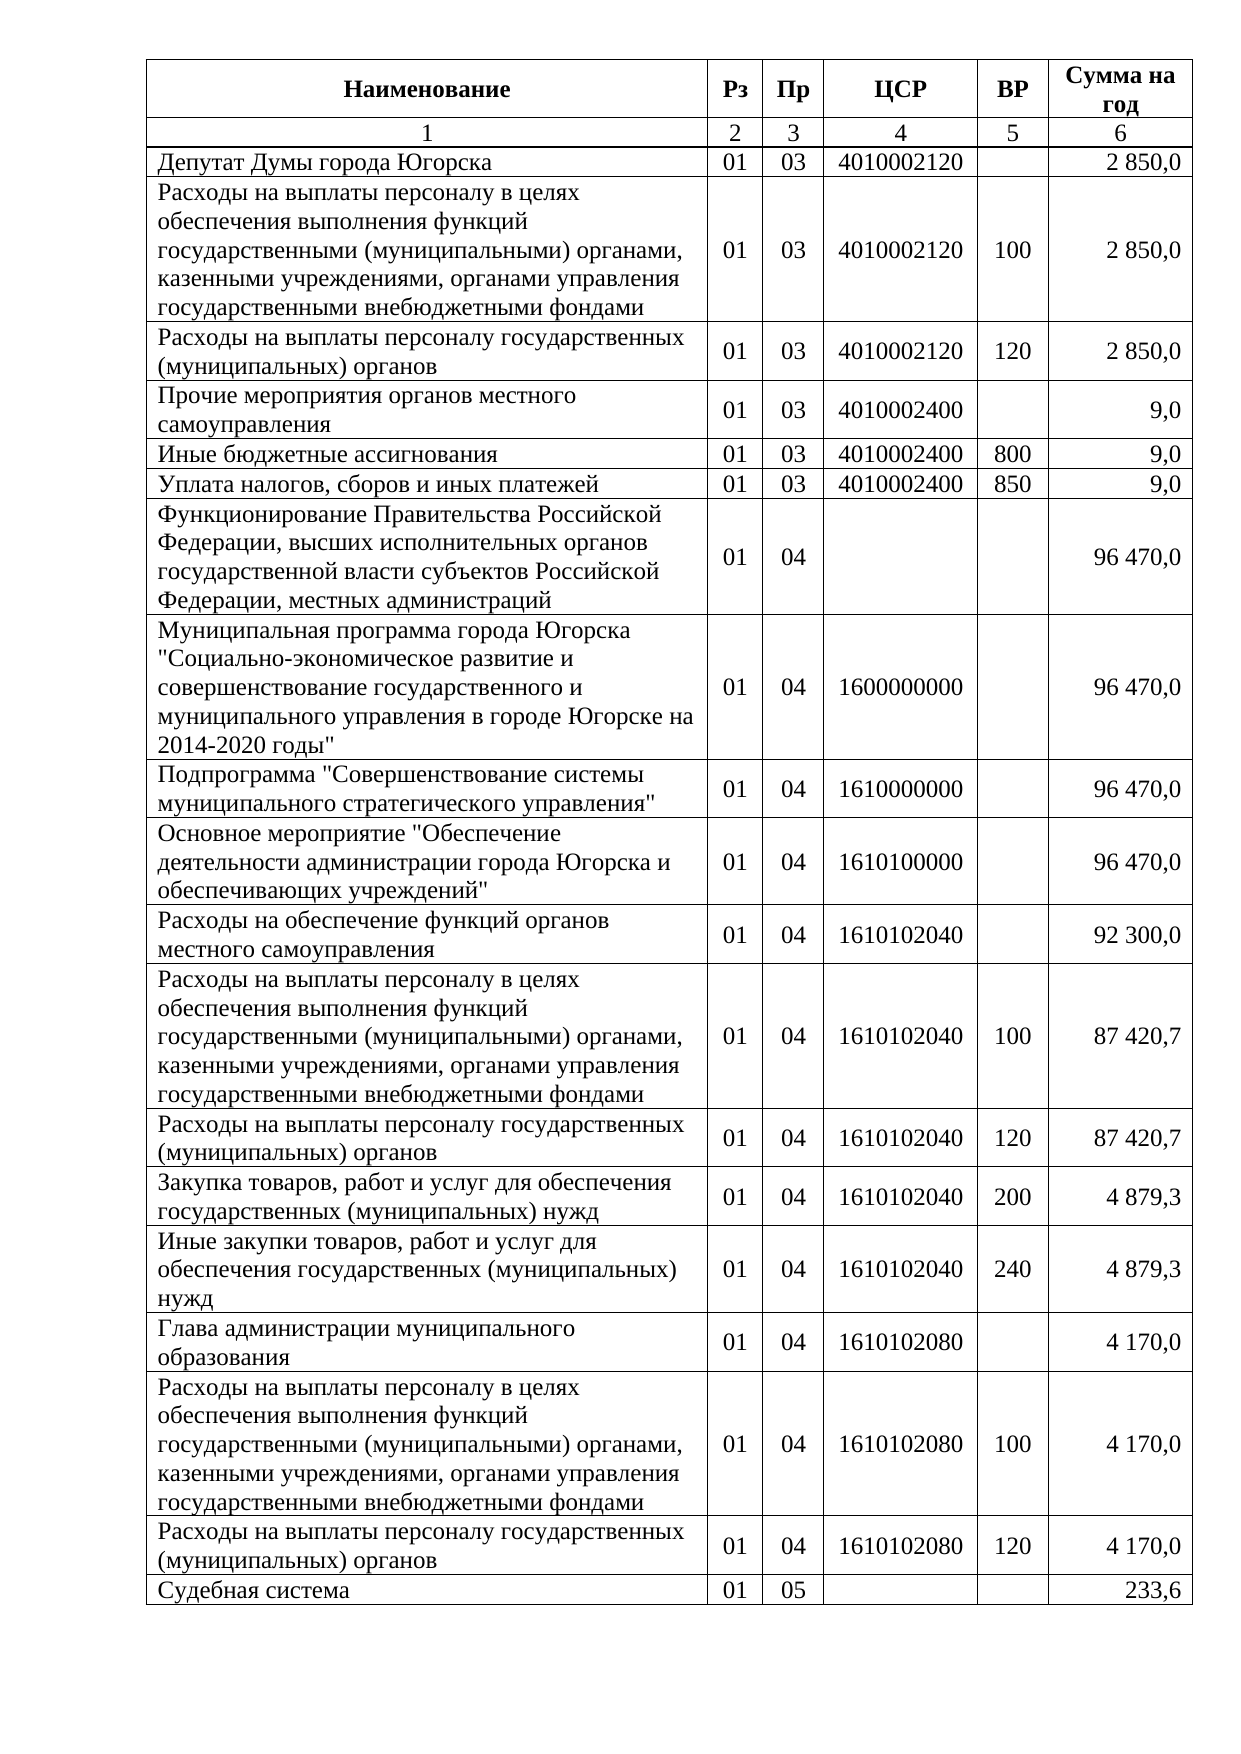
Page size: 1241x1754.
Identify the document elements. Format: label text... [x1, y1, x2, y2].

table_cell [824, 1575, 977, 1604]
table_cell 2 [708, 118, 762, 146]
table_header ЦСР [824, 60, 977, 117]
table_cell 01 [708, 964, 762, 1108]
table_cell Расходы на выплаты персоналу государственных (муниципальных) органов [147, 1109, 707, 1166]
table_cell 200 [978, 1167, 1048, 1225]
table_cell 1610102040 [824, 1226, 977, 1312]
table_cell 04 [763, 1109, 823, 1166]
table_cell 4 170,0 [1049, 1372, 1192, 1515]
table_cell 2 850,0 [1049, 148, 1192, 176]
table_cell 1610102040 [824, 1109, 977, 1166]
table_cell [978, 615, 1048, 758]
table_header Пр [763, 60, 823, 117]
table_cell 01 [708, 499, 762, 614]
table_cell 04 [763, 1226, 823, 1312]
table_cell 04 [763, 1372, 823, 1515]
table_cell 01 [708, 439, 762, 468]
table_cell 240 [978, 1226, 1048, 1312]
table_cell 1610102080 [824, 1516, 977, 1574]
table_header ВР [978, 60, 1048, 117]
table_cell 01 [708, 1109, 762, 1166]
table_cell Депутат Думы города Югорска [147, 148, 707, 176]
table_cell [978, 1313, 1048, 1371]
table_cell Прочие мероприятия органов местного самоуправления [147, 381, 707, 438]
table_cell 4010002120 [824, 177, 977, 321]
table_cell 01 [708, 818, 762, 904]
table_cell 01 [708, 381, 762, 438]
table_cell 01 [708, 615, 762, 758]
table_cell 1610102080 [824, 1372, 977, 1515]
table_cell 4 170,0 [1049, 1516, 1192, 1574]
table_cell 01 [708, 469, 762, 498]
table_cell 04 [763, 1313, 823, 1371]
table_cell 04 [763, 760, 823, 817]
table_cell 01 [708, 148, 762, 176]
table_cell 01 [708, 1516, 762, 1574]
table_cell 04 [763, 1167, 823, 1225]
table_cell 04 [763, 499, 823, 614]
table_cell 5 [978, 118, 1048, 146]
table_cell 4 170,0 [1049, 1313, 1192, 1371]
table_header Рз [708, 60, 762, 117]
table_cell 96 470,0 [1049, 499, 1192, 614]
table_cell 01 [708, 1167, 762, 1225]
table_cell 6 [1049, 118, 1192, 146]
table_cell 96 470,0 [1049, 760, 1192, 817]
table_cell 01 [708, 322, 762, 379]
table_cell Муниципальная программа города Югорска "Социально-экономическое развитие и совершенствование государственного и муниципального управления в городе Югорске на 2014-2020 годы" [147, 615, 707, 758]
table_cell 4010002120 [824, 148, 977, 176]
table_cell 120 [978, 1516, 1048, 1574]
table_cell 800 [978, 439, 1048, 468]
table_cell 9,0 [1049, 381, 1192, 438]
table_cell 01 [708, 1226, 762, 1312]
table_cell [824, 499, 977, 614]
table_cell 01 [708, 905, 762, 963]
table_cell 4 879,3 [1049, 1226, 1192, 1312]
table_cell 4010002400 [824, 381, 977, 438]
table_cell [978, 381, 1048, 438]
table_cell Расходы на обеспечение функций органов местного самоуправления [147, 905, 707, 963]
table_header Наименование [147, 60, 707, 117]
table_cell 92 300,0 [1049, 905, 1192, 963]
table_cell Функционирование Правительства Российской Федерации, высших исполнительных органов государственной власти субъектов Российской Федерации, местных администраций [147, 499, 707, 614]
table_cell Судебная система [147, 1575, 707, 1604]
table_cell Глава администрации муниципального образования [147, 1313, 707, 1371]
table_cell 03 [763, 439, 823, 468]
table_cell Подпрограмма "Совершенствование системы муниципального стратегического управления" [147, 760, 707, 817]
table_cell 01 [708, 1372, 762, 1515]
table_cell 96 470,0 [1049, 818, 1192, 904]
table_cell 2 850,0 [1049, 177, 1192, 321]
table_cell [978, 1575, 1048, 1604]
table_header Сумма на год [1049, 60, 1192, 117]
table_cell 01 [708, 1575, 762, 1604]
table_cell Расходы на выплаты персоналу государственных (муниципальных) органов [147, 1516, 707, 1574]
table_cell 04 [763, 818, 823, 904]
table_cell 4010002120 [824, 322, 977, 379]
table_cell [978, 148, 1048, 176]
table_cell 03 [763, 469, 823, 498]
table_cell Иные бюджетные ассигнования [147, 439, 707, 468]
table_cell 87 420,7 [1049, 964, 1192, 1108]
table_cell 96 470,0 [1049, 615, 1192, 758]
table_cell 3 [763, 118, 823, 146]
table_cell 4010002400 [824, 439, 977, 468]
table_cell 120 [978, 322, 1048, 379]
table_cell 233,6 [1049, 1575, 1192, 1604]
table_cell Иные закупки товаров, работ и услуг для обеспечения государственных (муниципальных) нужд [147, 1226, 707, 1312]
table_cell 1 [147, 118, 707, 146]
table_cell 05 [763, 1575, 823, 1604]
table_cell 04 [763, 905, 823, 963]
table_cell 03 [763, 177, 823, 321]
table_cell 1610100000 [824, 818, 977, 904]
table_cell 9,0 [1049, 469, 1192, 498]
table_cell Закупка товаров, работ и услуг для обеспечения государственных (муниципальных) нужд [147, 1167, 707, 1225]
table_cell [978, 818, 1048, 904]
table_cell [978, 905, 1048, 963]
table_cell 04 [763, 964, 823, 1108]
table_cell [978, 499, 1048, 614]
table_cell 01 [708, 177, 762, 321]
table_cell [978, 760, 1048, 817]
table_cell 87 420,7 [1049, 1109, 1192, 1166]
table_cell 1600000000 [824, 615, 977, 758]
table_cell 1610102040 [824, 964, 977, 1108]
table_cell 04 [763, 1516, 823, 1574]
table_cell 9,0 [1049, 439, 1192, 468]
table_cell 03 [763, 148, 823, 176]
table_cell 1610102080 [824, 1313, 977, 1371]
table_cell 100 [978, 964, 1048, 1108]
table_cell Расходы на выплаты персоналу государственных (муниципальных) органов [147, 322, 707, 379]
table_cell 01 [708, 1313, 762, 1371]
table_cell 4010002400 [824, 469, 977, 498]
table_cell 04 [763, 615, 823, 758]
table_cell 03 [763, 381, 823, 438]
table_cell 1610000000 [824, 760, 977, 817]
table_cell 100 [978, 1372, 1048, 1515]
table_cell 4 [824, 118, 977, 146]
table_cell 850 [978, 469, 1048, 498]
table_cell 03 [763, 322, 823, 379]
table_cell 2 850,0 [1049, 322, 1192, 379]
table_cell 1610102040 [824, 905, 977, 963]
table_cell 1610102040 [824, 1167, 977, 1225]
table_cell 4 879,3 [1049, 1167, 1192, 1225]
table_cell Уплата налогов, сборов и иных платежей [147, 469, 707, 498]
table_cell 01 [708, 760, 762, 817]
table_cell 120 [978, 1109, 1048, 1166]
table_cell 100 [978, 177, 1048, 321]
table_cell Основное мероприятие "Обеспечение деятельности администрации города Югорска и обеспечивающих учреждений" [147, 818, 707, 904]
